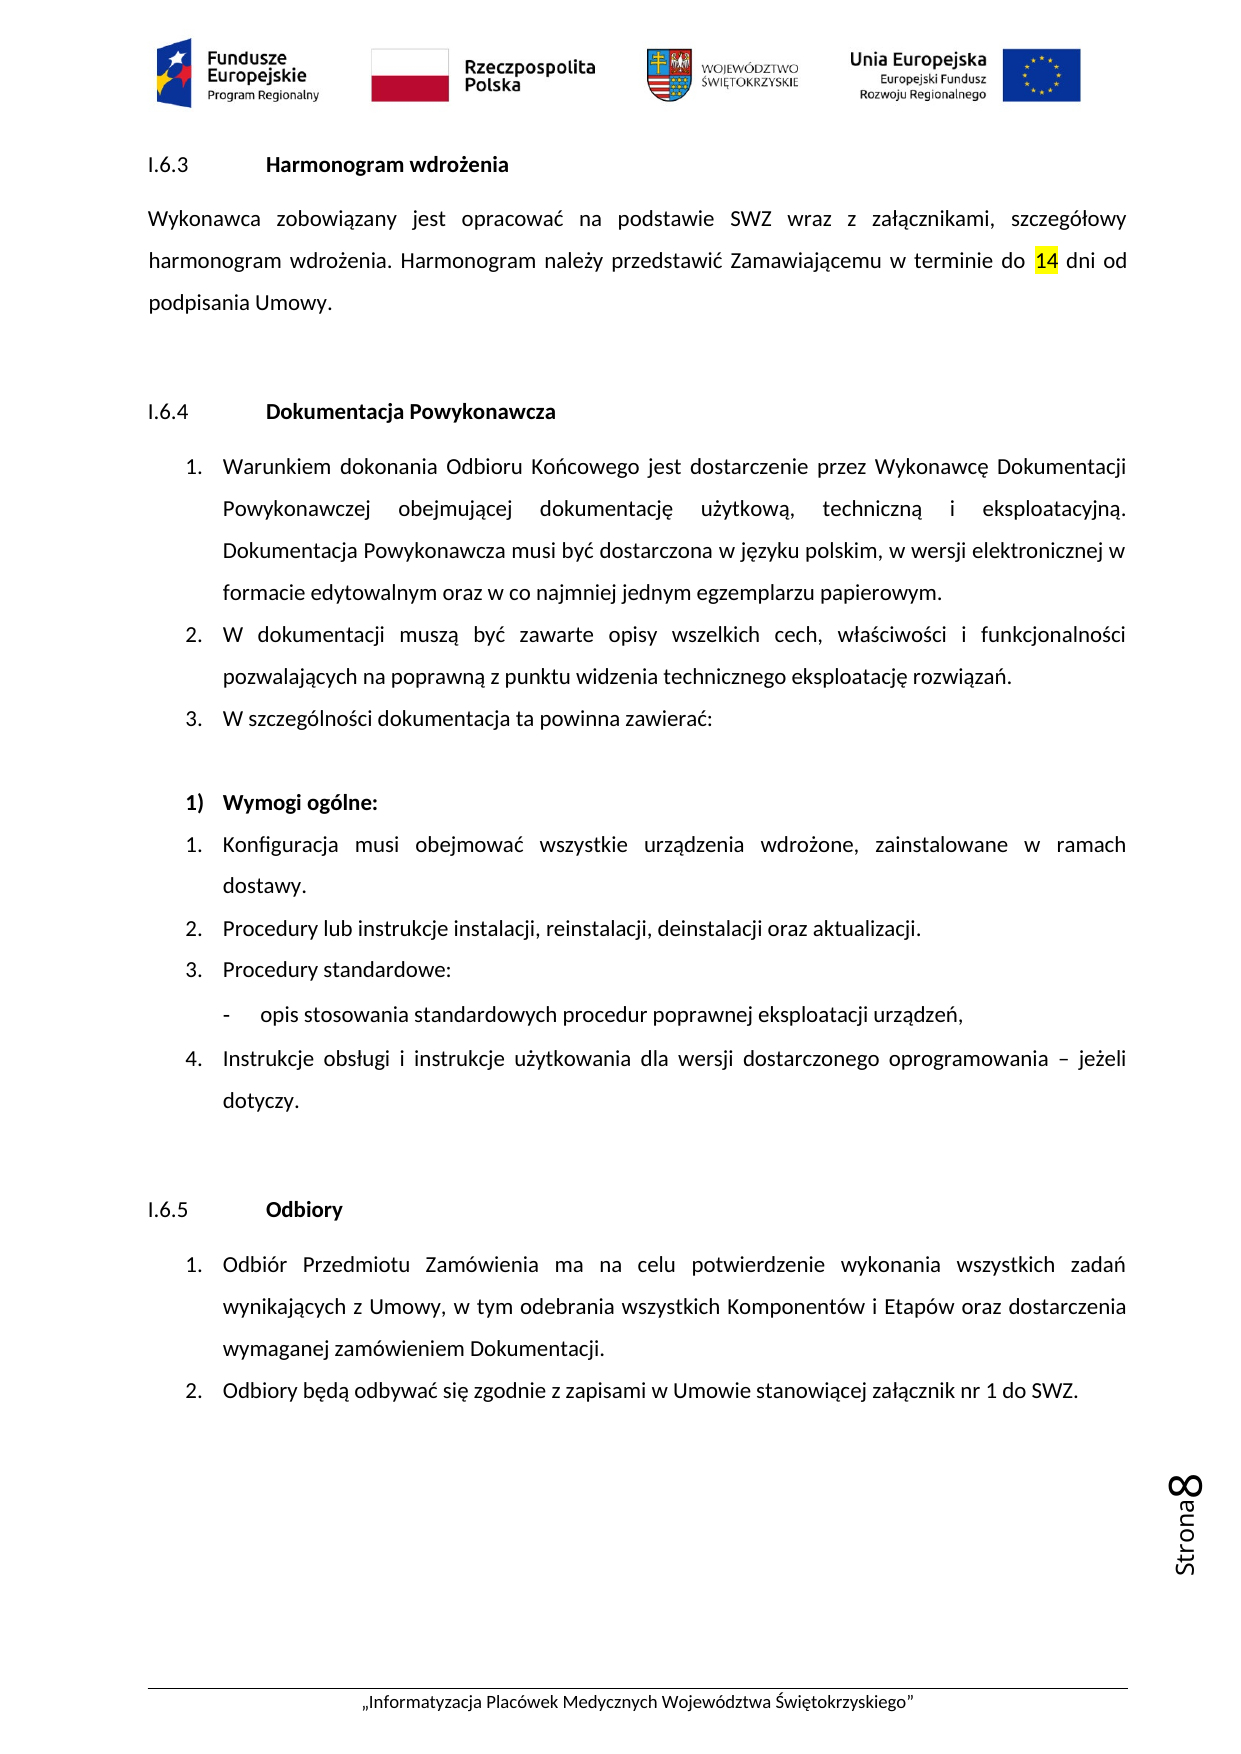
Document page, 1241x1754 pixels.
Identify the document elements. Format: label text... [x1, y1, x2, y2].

list Konfiguracja musi obejmować wszystkie urządzenia wdrożone, zainstalowane w ramach dostawy. [185, 830, 1128, 900]
list Odbiory będą odbywać się zgodnie z zapisami w Umowie stanowiącej załącznik nr 1 do SWZ. [185, 1376, 1128, 1404]
subtitle Dokumentacja Powykonawcza [148, 397, 1128, 425]
list Warunkiem dokonania Odbioru Końcowego jest dostarczenie przez Wykonawcę Dokumentacji Powykonawczej obejmującej dokumentację użytkową, techniczną i eksploatacyjną. Dokumentacja Powykonawcza musi być dostarczona w języku polskim, w wersji elektronicznej w formacie edytowalnym oraz w co najmniej jednym egzemplarzu papierowym. [185, 452, 1128, 606]
picture [147, 29, 1088, 115]
text Wykonawca zobowiązany jest opracować na podstawie SWZ wraz z załącznikami, szczegółowy harmonogram wdrożenia. Harmonogram należy przedstawić Zamawiającemu w terminie do 14 dni od podpisania Umowy. [148, 204, 1128, 316]
subtitle Wymogi ogólne: [185, 788, 1128, 816]
list Instrukcje obsługi i instrukcje użytkowania dla wersji dostarczonego oprogramowania – jeżeli dotyczy. [185, 1044, 1128, 1114]
list Procedury lub instrukcje instalacji, reinstalacji, deinstalacji oraz aktualizacji. [185, 914, 1128, 942]
subtitle Odbiory [148, 1195, 1128, 1223]
list W szczególności dokumentacja ta powinna zawierać: [185, 704, 1128, 732]
list Odbiór Przedmiotu Zamówienia ma na celu potwierdzenie wykonania wszystkich zadań wynikających z Umowy, w tym odebrania wszystkich Komponentów i Etapów oraz dostarczenia wymaganej zamówieniem Dokumentacji. [185, 1250, 1128, 1362]
list W dokumentacji muszą być zawarte opisy wszelkich cech, właściwości i funkcjonalności pozwalających na poprawną z punktu widzenia technicznego eksploatację rozwiązań. [185, 620, 1128, 690]
subtitle Harmonogram wdrożenia [148, 150, 1128, 178]
list Procedury standardowe: [185, 956, 1128, 984]
list opis stosowania standardowych procedur poprawnej eksploatacji urządzeń, [223, 998, 1128, 1029]
